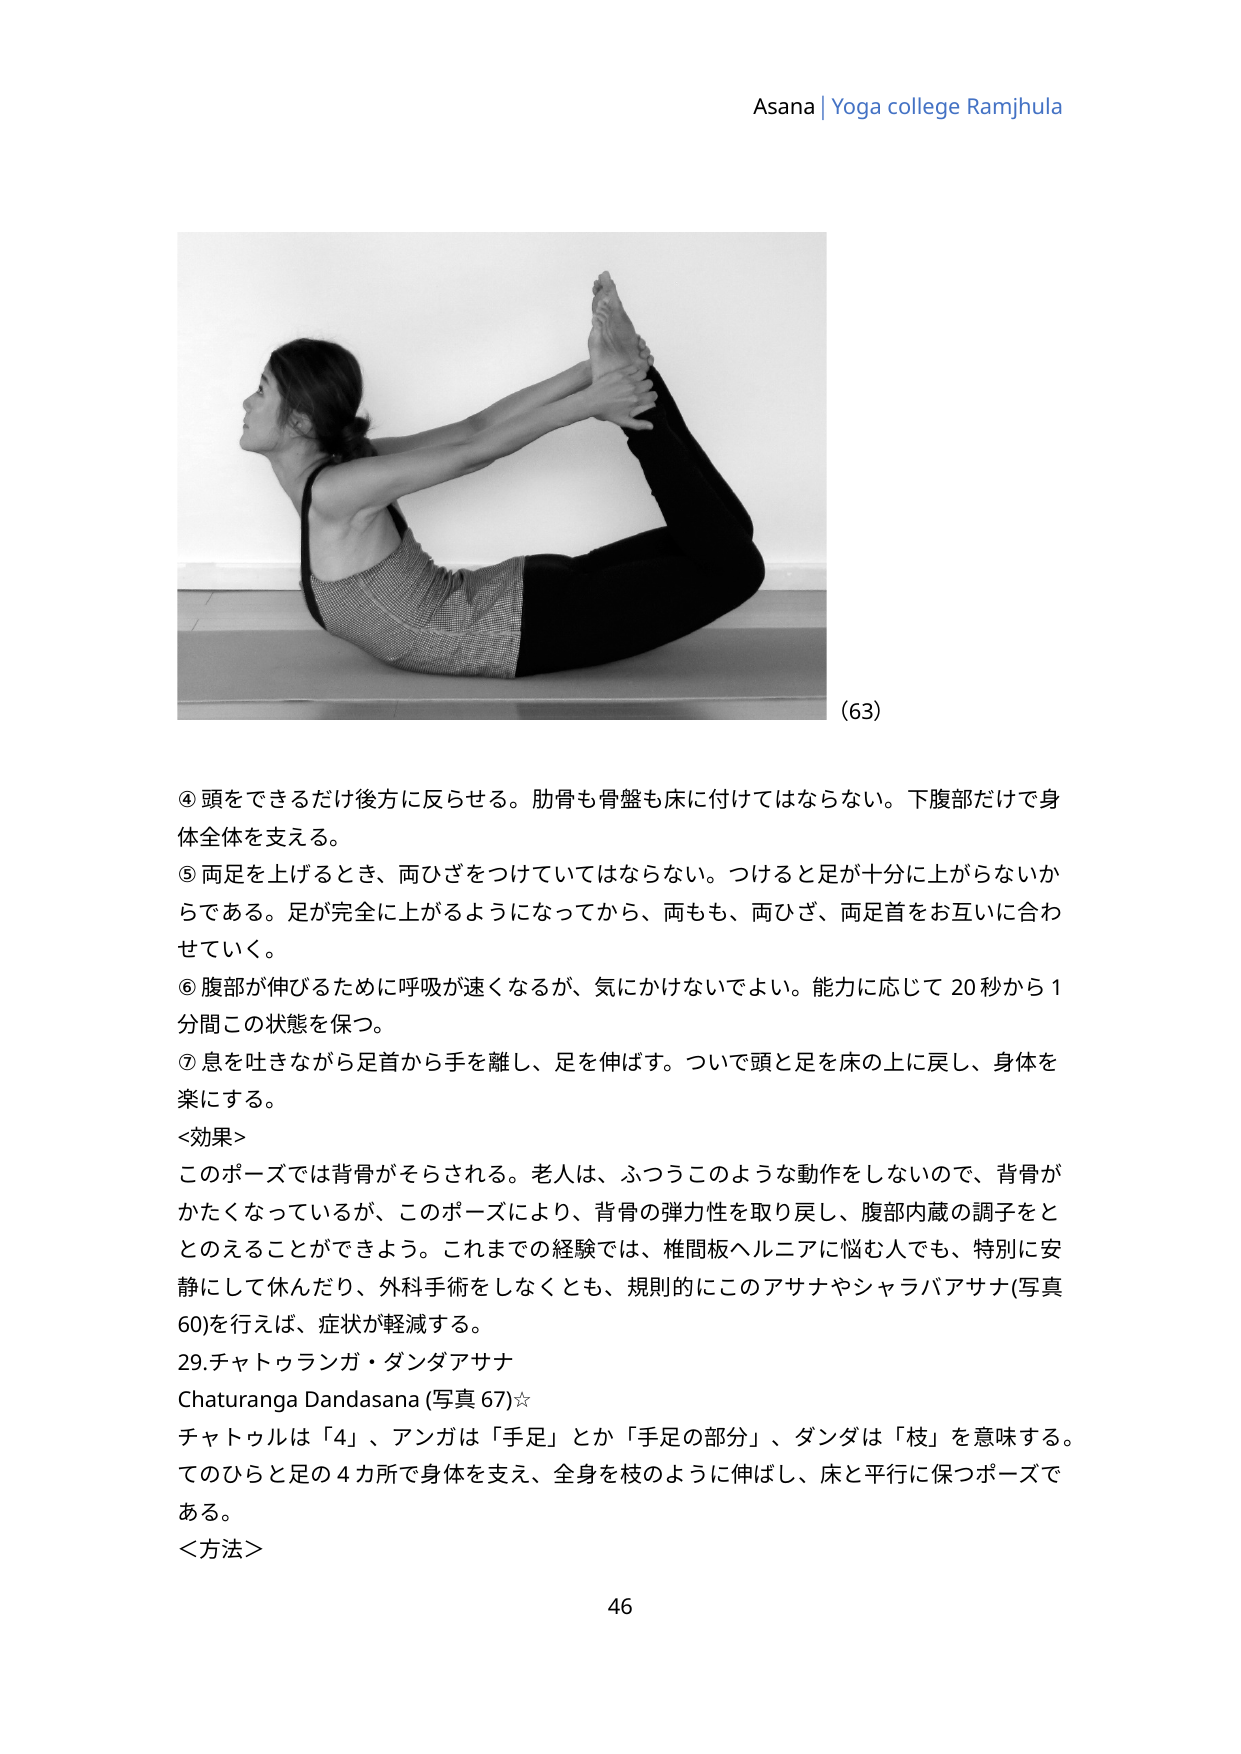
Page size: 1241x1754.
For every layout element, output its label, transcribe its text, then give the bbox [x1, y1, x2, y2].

text ＜方法＞ [177, 1529, 1063, 1567]
text チャトゥルは「4」、アンガは「手足」とか「手足の部分」、ダンダは「枝」を意味する。てのひらと足の4カ所で身体を支え、全身を枝のように伸ばし、床と平行に保つポーズである。 [177, 1417, 1063, 1529]
text Chaturanga Dandasana (写真67)☆ [177, 1379, 1063, 1417]
text 29.チャトゥランガ・ダンダアサナ [177, 1342, 1063, 1379]
text このポーズでは背骨がそらされる。老人は、ふつうこのような動作をしないので、背骨がかたくなっているが、このポーズにより、背骨の弾力性を取り戻し、腹部内蔵の調子をととのえることができよう。これまでの経験では、椎間板ヘルニアに悩む人でも、特別に安静にして休んだり、外科手術をしなくとも、規則的にこのアサナやシャラバアサナ(写真60)を行えば、症状が軽減する。 [177, 1154, 1063, 1342]
text ⑤両足を上げるとき、両ひざをつけていてはならない。つけると足が十分に上がらないからである。足が完全に上がるようになってから、両もも、両ひざ、両足首をお互いに合わせていく。 [177, 854, 1063, 967]
text ⑦息を吐きながら足首から手を離し、足を伸ばす。ついで頭と足を床の上に戻し、身体を楽にする。 [177, 1042, 1063, 1117]
text ④頭をできるだけ後方に反らせる。肋骨も骨盤も床に付けてはならない。下腹部だけで身体全体を支える。 [177, 779, 1063, 854]
picture [177, 232, 827, 720]
text ⑥腹部が伸びるために呼吸が速くなるが、気にかけないでよい。能力に応じて20秒から1分間この状態を保つ。 [177, 967, 1063, 1042]
text <効果> [177, 1117, 1063, 1154]
